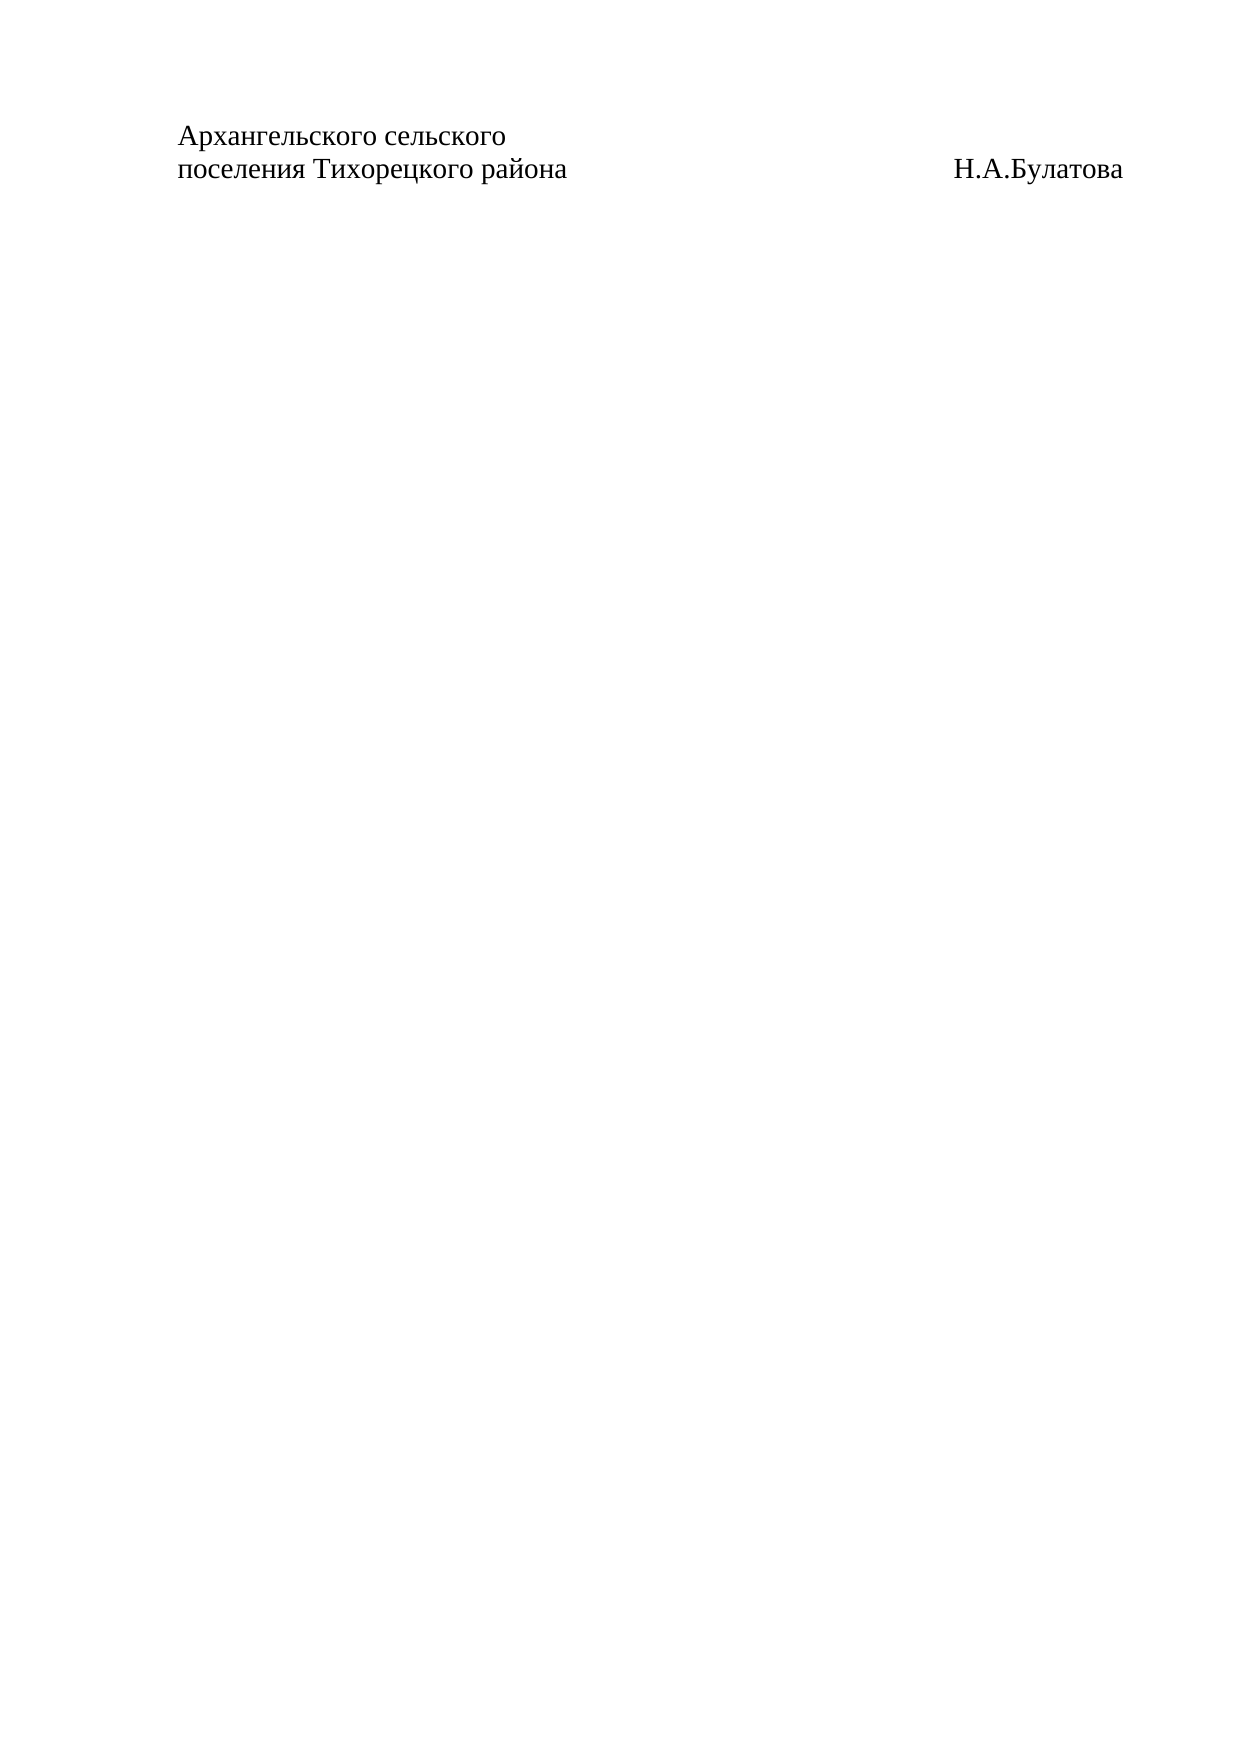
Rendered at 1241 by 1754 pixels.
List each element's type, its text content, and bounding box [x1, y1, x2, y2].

text поселения Тихорецкого района Н.А.Булатова [177, 152, 1181, 185]
text Архангельского сельского [177, 118, 1181, 152]
